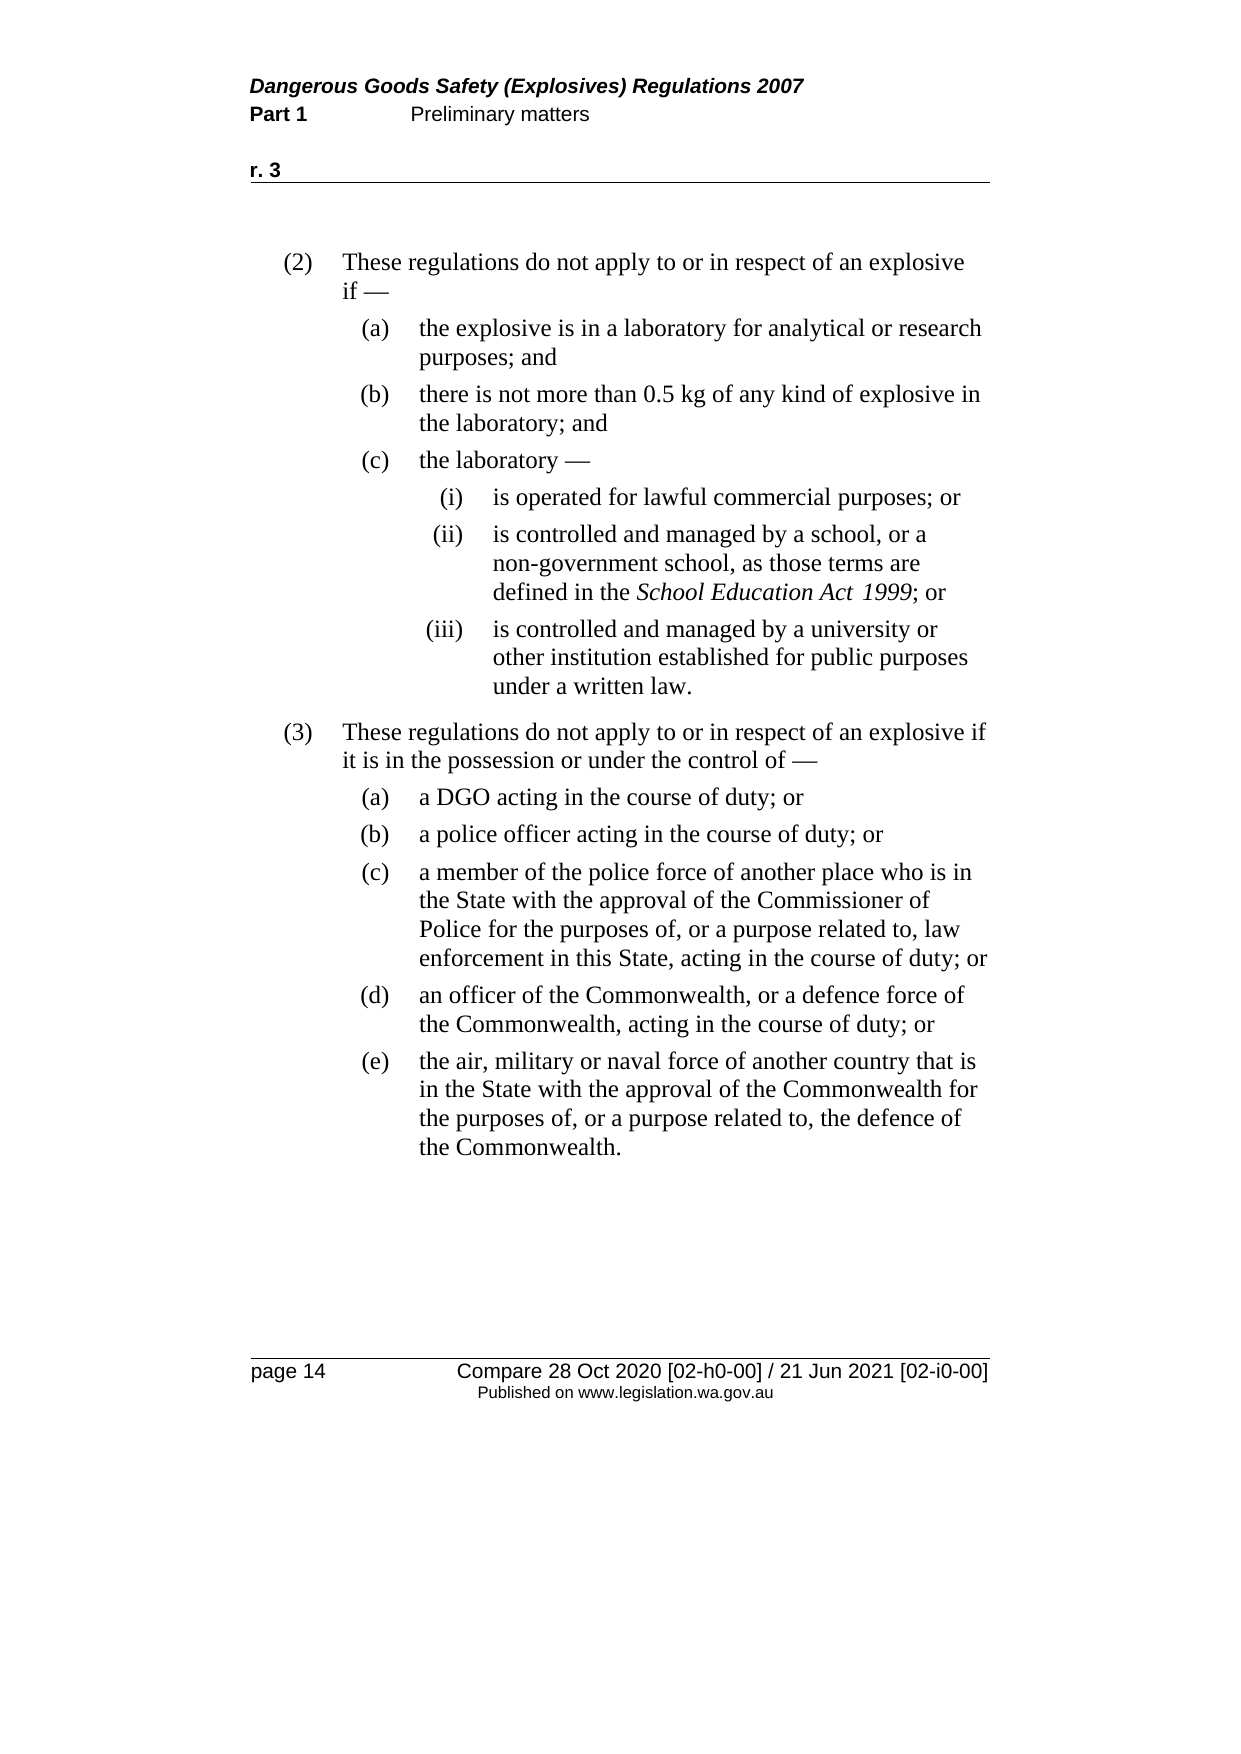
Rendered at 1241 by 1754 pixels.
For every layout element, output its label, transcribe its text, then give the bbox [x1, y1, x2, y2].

text (c) a member of the police force of another place who is in the State with the approval of the Commissioner of Police for the purposes of, or a purpose related to, law enforcement in this State, acting in the course of duty; or [251, 857, 990, 972]
text (a) the explosive is in a laboratory for analytical or research purposes; and [251, 313, 990, 371]
text (e) the air, military or naval force of another country that is in the State with the approval of the Commonwealth for the purposes of, or a purpose related to, the defence of the Commonwealth. [251, 1046, 990, 1161]
text (ii) is controlled and managed by a school, or a non-government school, as those terms are defined in the School Education Act 1999; or [251, 519, 990, 605]
text (c) the laboratory — [251, 445, 990, 474]
text (a) a DGO acting in the course of duty; or [251, 782, 990, 811]
text (b) a police officer acting in the course of duty; or [251, 819, 990, 848]
text (d) an officer of the Commonwealth, or a defence force of the Commonwealth, acting in the course of duty; or [251, 980, 990, 1037]
text (i) is operated for lawful commercial purposes; or [251, 482, 990, 511]
text (b) there is not more than 0.5 kg of any kind of explosive in the laboratory; and [251, 379, 990, 437]
text (3) These regulations do not apply to or in respect of an explosive if it is in the possession or under the control of — [251, 717, 990, 774]
text (iii) is controlled and managed by a university or other institution established for public purposes under a written law. [251, 614, 990, 700]
text (2) These regulations do not apply to or in respect of an explosive if — [251, 247, 990, 305]
